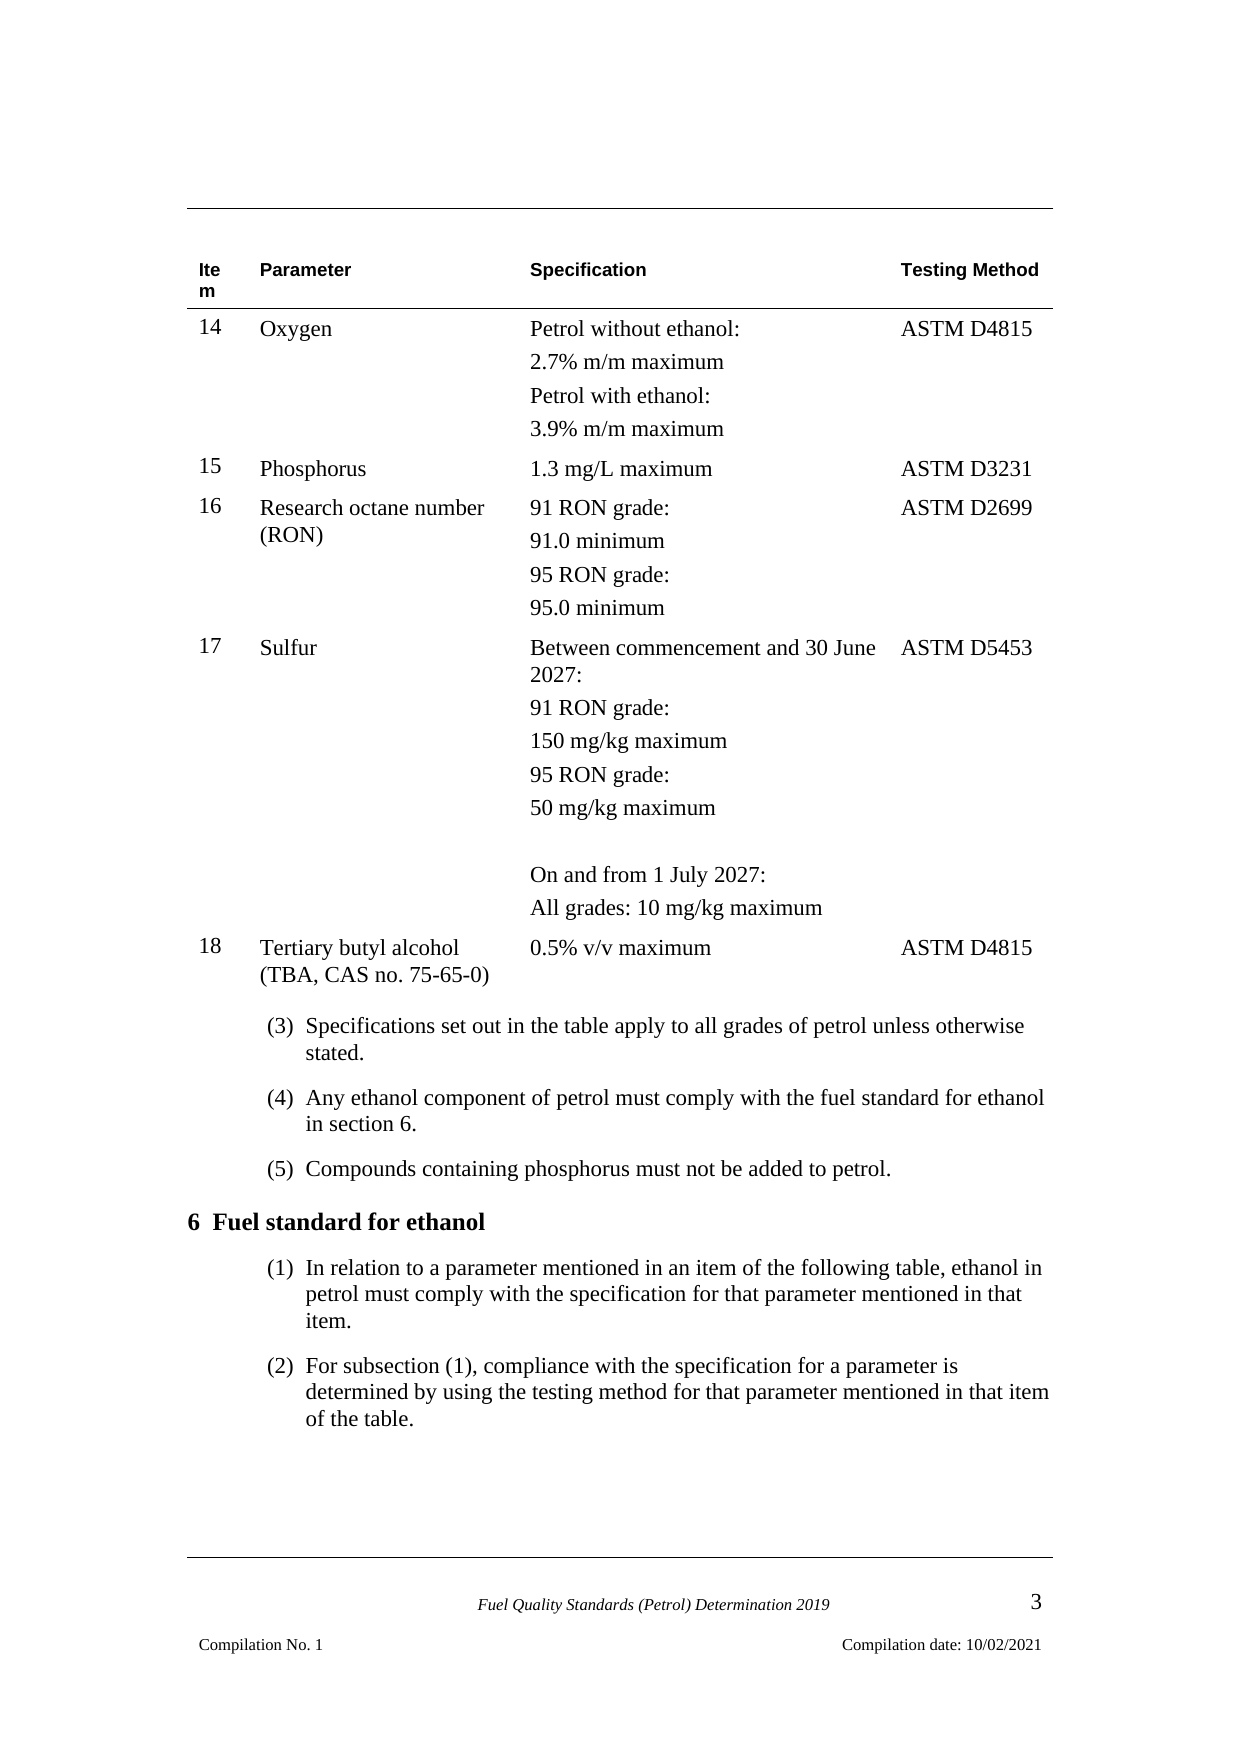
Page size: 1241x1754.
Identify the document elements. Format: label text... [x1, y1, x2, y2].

table_cell 14 [187, 309, 248, 448]
table_cell Tertiary butyl alcohol (TBA, CAS no. 75-65-0) [248, 927, 519, 993]
table_header Parameter [248, 248, 519, 308]
table_cell ASTM D4815 [889, 927, 1053, 993]
text (1) In relation to a parameter mentioned in an item of the following table, ethanol in petrol must comply with the specification for that parameter mentioned in that item. [187, 1254, 1053, 1333]
text (2) For subsection (1), compliance with the specification for a parameter is determined by using the testing method for that parameter mentioned in that item of the table. [187, 1352, 1053, 1431]
table_cell Sulfur [248, 627, 519, 927]
table_cell 18 [187, 927, 248, 993]
table_cell 91 RON grade: 91.0 minimum 95 RON grade: 95.0 minimum [519, 487, 889, 627]
subtitle 6 Fuel standard for ethanol [187, 1207, 1053, 1235]
text (3) Specifications set out in the table apply to all grades of petrol unless otherwise stated. [187, 1012, 1053, 1065]
table_cell Between commencement and 30 June 2027: 91 RON grade: 150 mg/kg maximum 95 RON grade: 50 mg/kg maximum On and from 1 July 2027: All grades: 10 mg/kg maximum [519, 627, 889, 927]
table_cell Phosphorus [248, 448, 519, 487]
table_cell ASTM D4815 [889, 309, 1053, 448]
table_cell 0.5% v/v maximum [519, 927, 889, 993]
table_cell Petrol without ethanol: 2.7% m/m maximum Petrol with ethanol: 3.9% m/m maximum [519, 309, 889, 448]
table_header Testing Method [889, 248, 1053, 308]
text (5) Compounds containing phosphorus must not be added to petrol. [187, 1155, 1053, 1182]
table_cell Research octane number (RON) [248, 487, 519, 627]
text (4) Any ethanol component of petrol must comply with the fuel standard for ethanol in section 6. [187, 1084, 1053, 1136]
table_cell 15 [187, 448, 248, 487]
table_header Specification [519, 248, 889, 308]
table_cell 16 [187, 487, 248, 627]
table_cell Oxygen [248, 309, 519, 448]
table_cell ASTM D2699 [889, 487, 1053, 627]
table_cell ASTM D3231 [889, 448, 1053, 487]
table_cell ASTM D5453 [889, 627, 1053, 927]
table_header Item [187, 248, 248, 308]
table_cell 17 [187, 627, 248, 927]
table_cell 1.3 mg/L maximum [519, 448, 889, 487]
